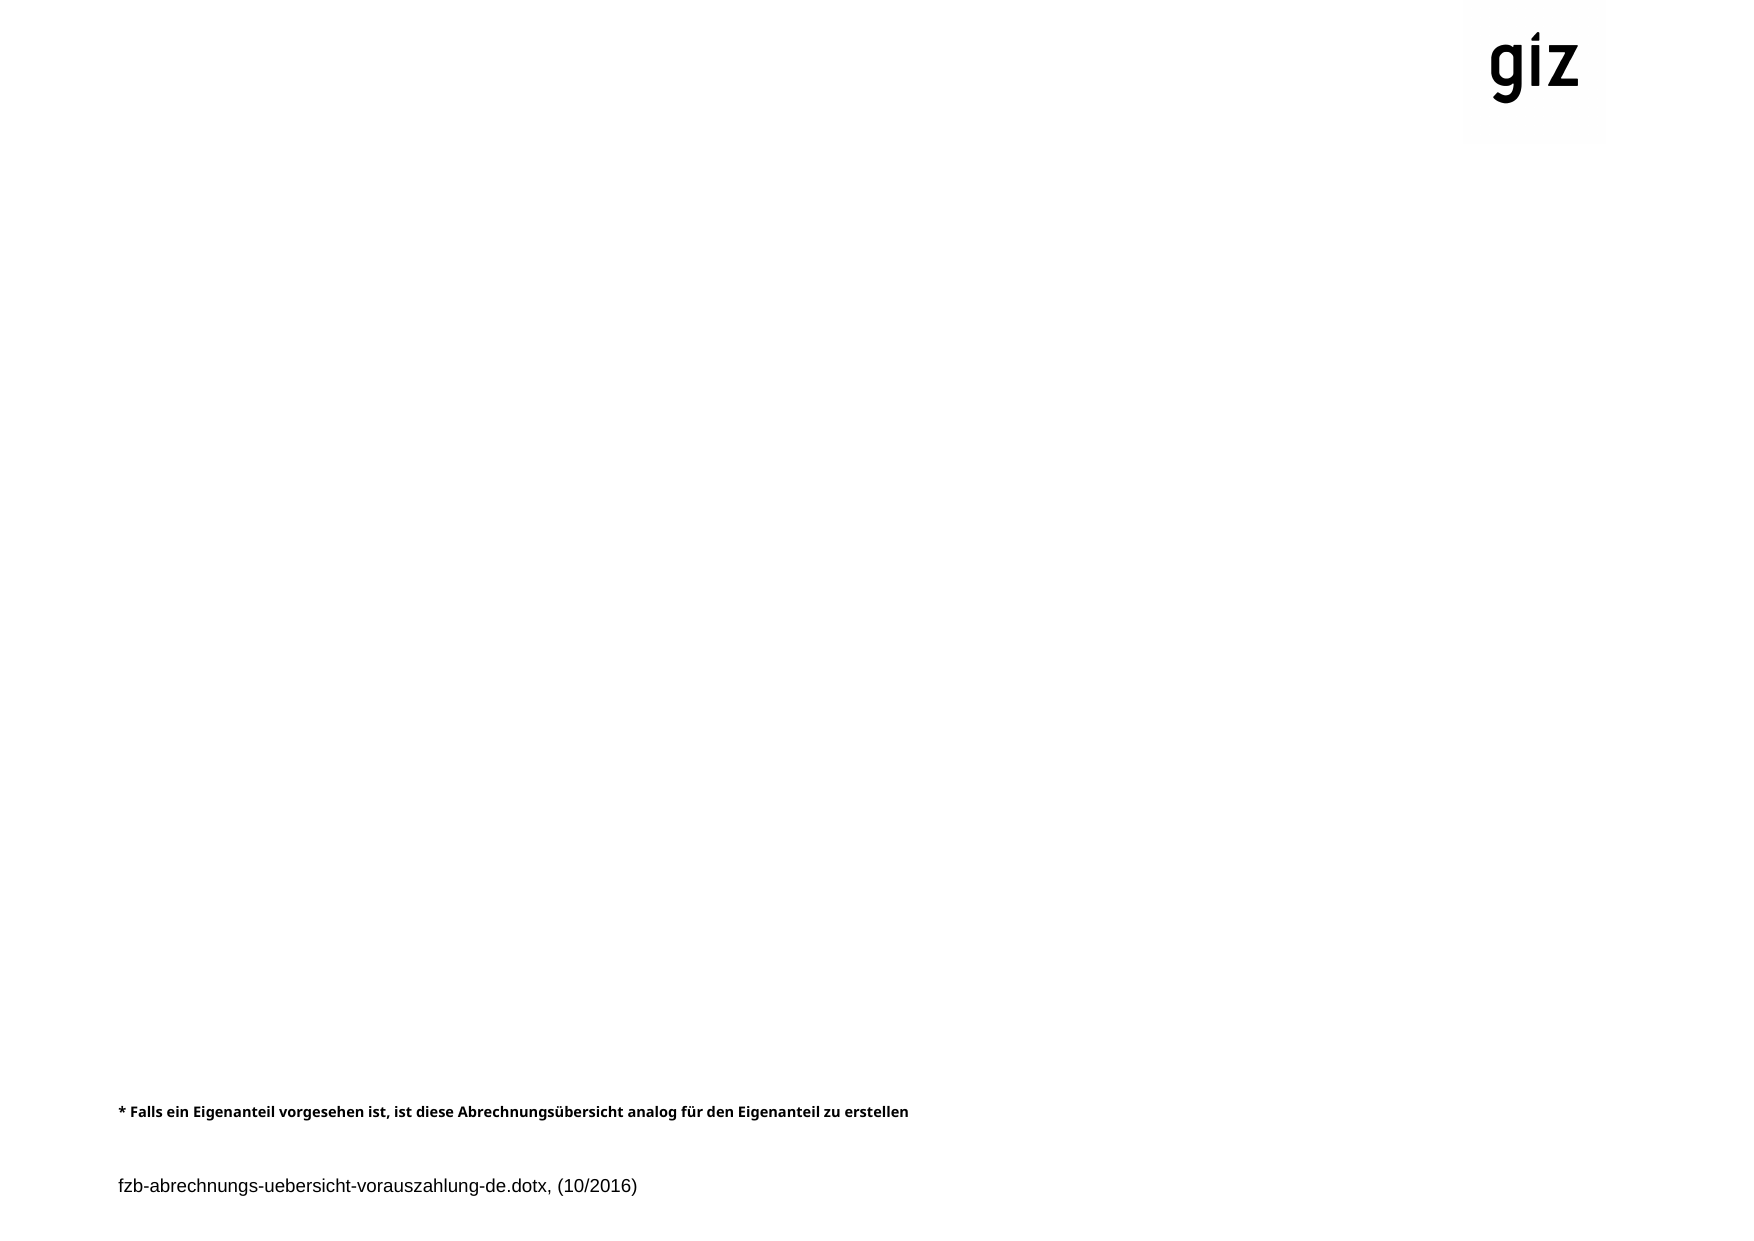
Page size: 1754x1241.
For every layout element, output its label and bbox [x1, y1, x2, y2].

picture [1462, 0, 1607, 144]
